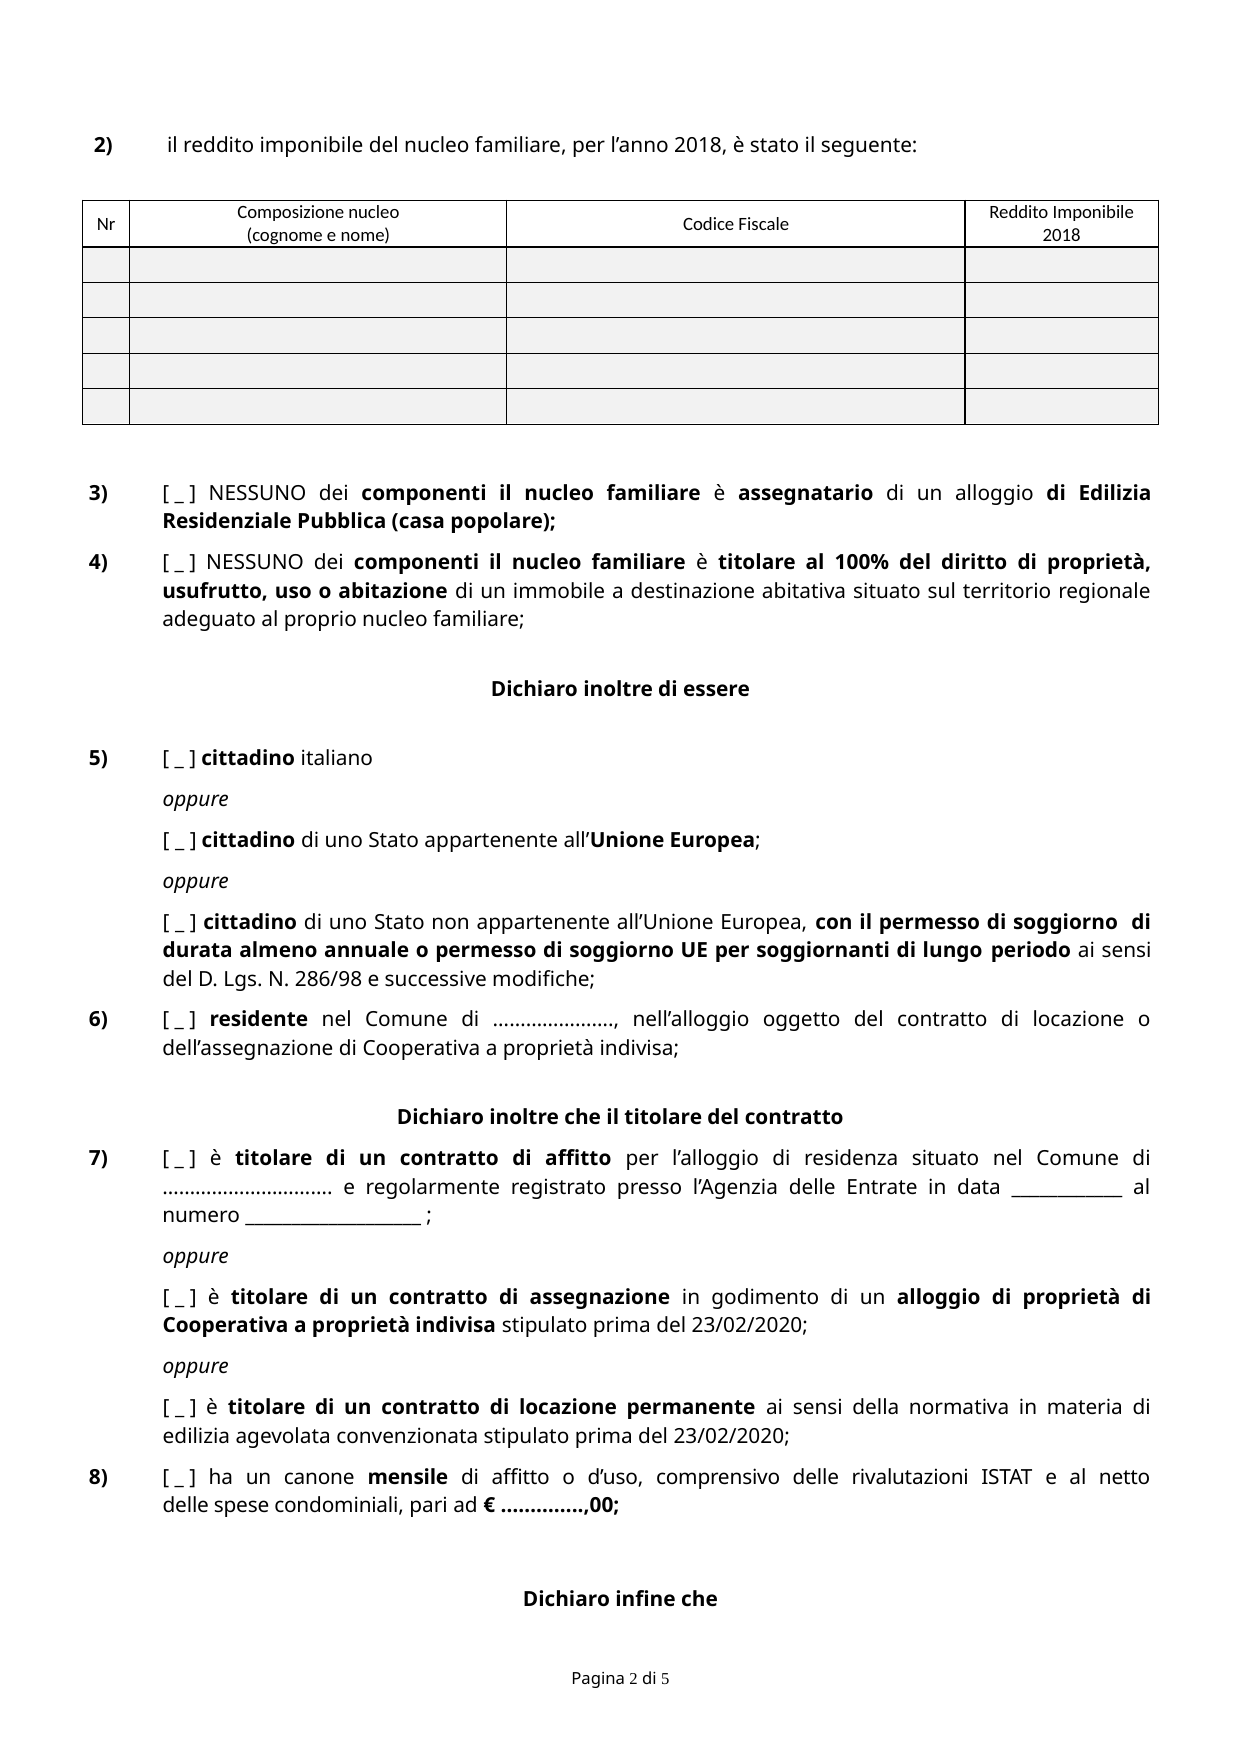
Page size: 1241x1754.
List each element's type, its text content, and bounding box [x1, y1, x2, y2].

table_cell [966, 389, 1158, 423]
table_cell [507, 389, 964, 423]
text [ _ ] cittadino di uno Stato appartenente all’Unione Europea; [89, 825, 1152, 853]
table_cell [83, 389, 129, 423]
list [ _ ] NESSUNO dei componenti il nucleo familiare è titolare al 100% del diritto di proprietà, usufrutto, uso o abitazione di un immobile a destinazione abitativa situato sul territorio regionale adeguato al proprio nucleo familiare; [89, 547, 1152, 633]
table_cell [130, 283, 506, 317]
list [ _ ] ha un canone mensile di affitto o d’uso, comprensivo delle rivalutazioni ISTAT e al netto delle spese condominiali, pari ad € …………..,00; [89, 1462, 1152, 1519]
text Dichiaro inoltre che il titolare del contratto [89, 1102, 1152, 1131]
text oppure [89, 866, 1152, 894]
table_cell Reddito Imponibile 2018 [966, 201, 1158, 246]
table_cell Codice Fiscale [507, 201, 964, 246]
table_cell [83, 283, 129, 317]
text [ _ ] cittadino di uno Stato non appartenente all’Unione Europea, con il permesso di soggiorno di durata almeno annuale o permesso di soggiorno UE per soggiornanti di lungo periodo ai sensi del D. Lgs. N. 286/98 e successive modifiche; [162, 907, 1152, 992]
text [ _ ] è titolare di un contratto di assegnazione in godimento di un alloggio di proprietà di Cooperativa a proprietà indivisa stipulato prima del 23/02/2020; [162, 1282, 1152, 1339]
text Dichiaro inoltre di essere [89, 674, 1152, 702]
table_cell [507, 283, 964, 317]
text oppure [162, 1351, 1152, 1380]
table_cell [507, 248, 964, 282]
table_cell [507, 354, 964, 388]
list [ _ ] NESSUNO dei componenti il nucleo familiare è assegnatario di un alloggio di Edilizia Residenziale Pubblica (casa popolare); [89, 478, 1152, 535]
table_header il reddito imponibile del nucleo familiare, per l’anno 2018, è stato il seguente: [82, 118, 1157, 199]
text [ _ ] è titolare di un contratto di locazione permanente ai sensi della normativa in materia di edilizia agevolata convenzionata stipulato prima del 23/02/2020; [162, 1392, 1152, 1449]
table_cell [966, 318, 1158, 353]
table_cell [130, 354, 506, 388]
table_cell [130, 318, 506, 353]
table_cell Composizione nucleo (cognome e nome) [130, 201, 506, 246]
text Dichiaro infine che [89, 1584, 1152, 1613]
table_cell [966, 283, 1158, 317]
table_cell [83, 318, 129, 353]
table_cell [130, 248, 506, 282]
table_cell Nr [83, 201, 129, 246]
list [ _ ] è titolare di un contratto di affitto per l’alloggio di residenza situato nel Comune di …………………………. e regolarmente registrato presso l’Agenzia delle Entrate in data ____________ al numero ___________________ ; [89, 1143, 1152, 1229]
table_cell [83, 248, 129, 282]
text oppure [89, 1241, 1152, 1269]
table_cell [507, 318, 964, 353]
table_cell [966, 354, 1158, 388]
list [ _ ] residente nel Comune di …………………., nell’alloggio oggetto del contratto di locazione o dell’assegnazione di Cooperativa a proprietà indivisa; [89, 1004, 1152, 1061]
table_cell [966, 248, 1158, 282]
table_cell [83, 354, 129, 388]
text oppure [89, 784, 1152, 812]
list [ _ ] cittadino italiano [89, 743, 1152, 771]
table_cell [130, 389, 506, 423]
